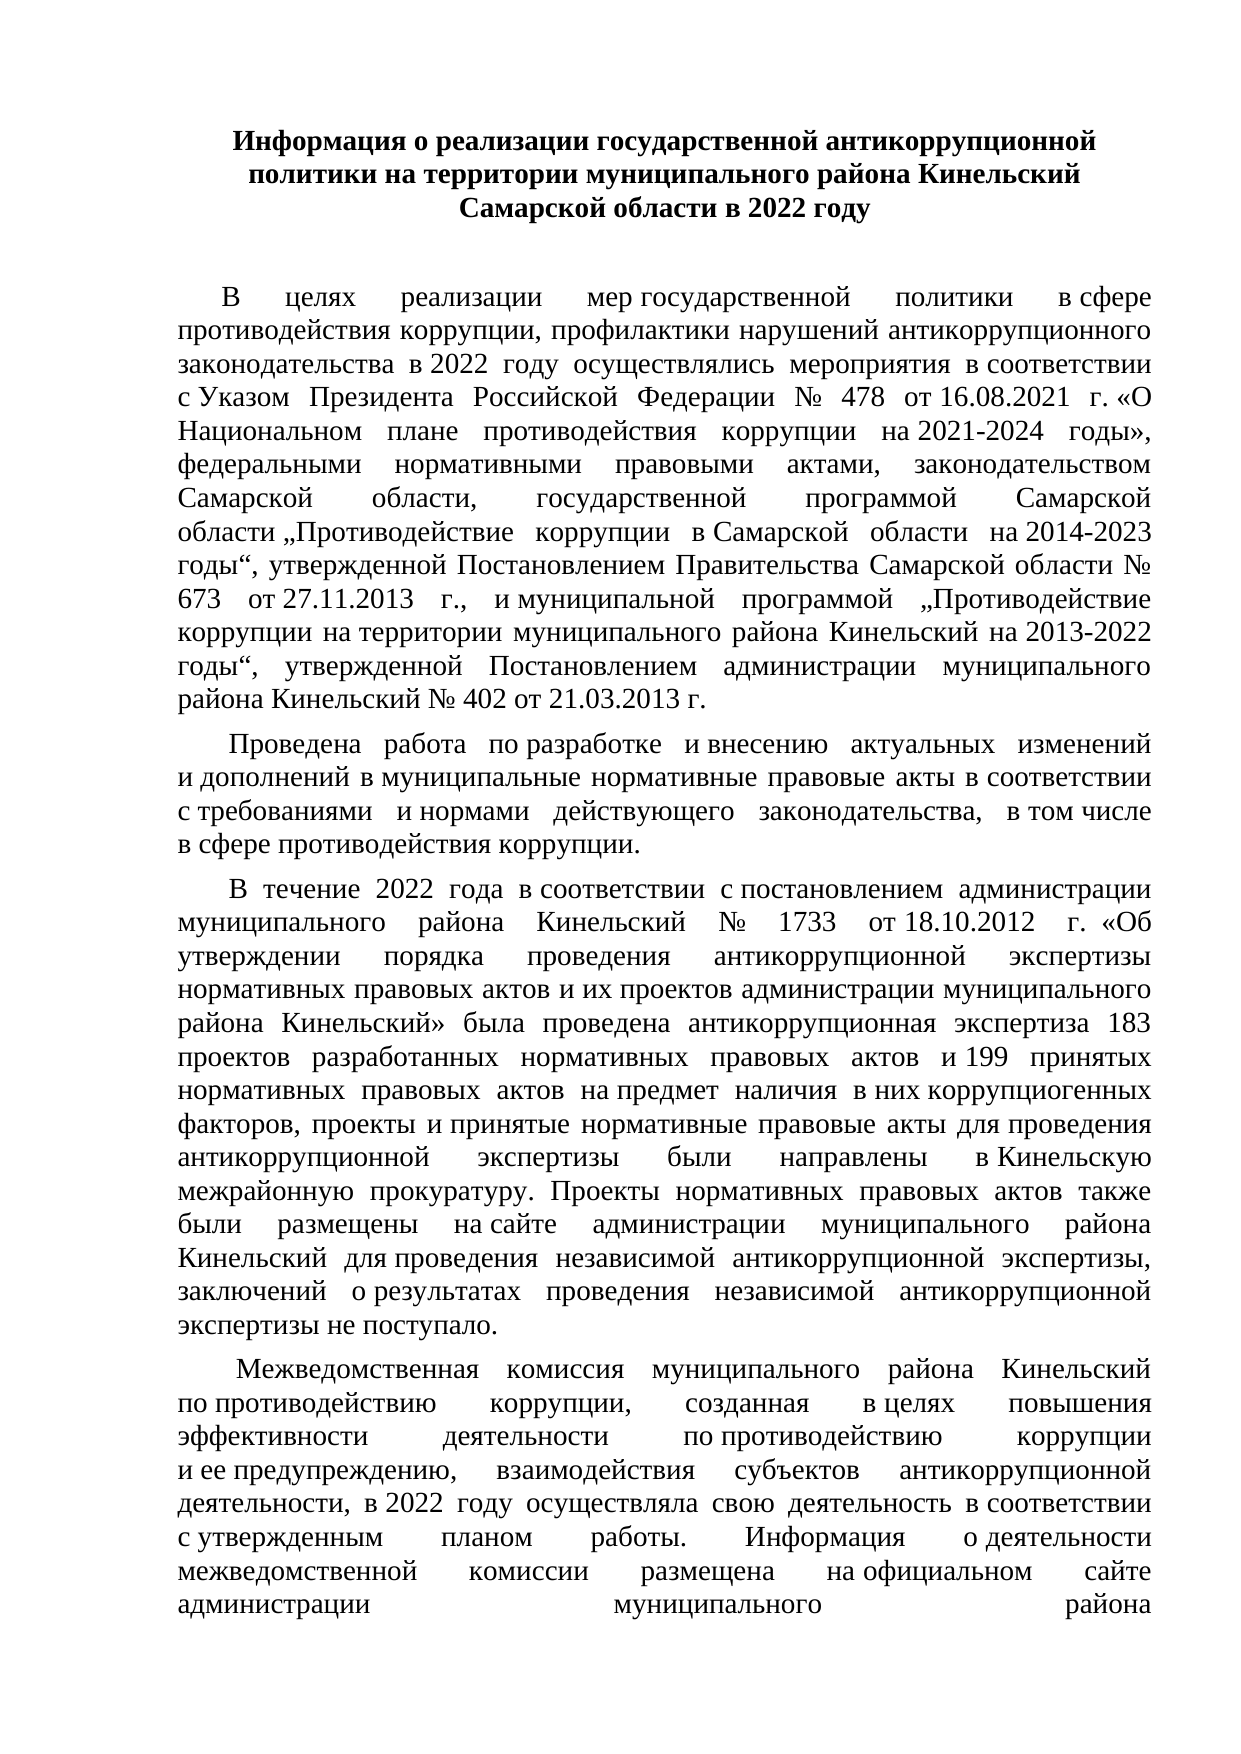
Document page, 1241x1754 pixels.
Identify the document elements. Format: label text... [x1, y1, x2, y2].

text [177, 1351, 1152, 1620]
text Информация о реализации государственной антикоррупционной политики на территории муниципального района Кинельский Самарской области в 2022 году [177, 123, 1152, 223]
text Проведена работа по разработке и внесению актуальных изменений и дополнений в муниципальные нормативные правовые акты в соответствии с требованиями и нормами действующего законодательства, в том числе в сфере противодействия коррупции. [177, 726, 1152, 860]
text В целях реализации мер государственной политики в сфере противодействия коррупции, профилактики нарушений антикоррупционного законодательства в 2022 году осуществлялись мероприятия в соответствии с Указом Президента Российской Федерации № 478 от 16.08.2021 г. «О Национальном плане противодействия коррупции на 2021-2024 годы», федеральными нормативными правовыми актами, законодательством Самарской области, государственной программой Самарской области „Противодействие коррупции в Самарской области на 2014-2023 годы“, утвержденной Постановлением Правительства Самарской области № 673 от 27.11.2013 г., и муниципальной программой „Противодействие коррупции на территории муниципального района Кинельский на 2013-2022 годы“, утвержденной Постановлением администрации муниципального района Кинельский № 402 от 21.03.2013 г. [177, 279, 1152, 715]
text В течение 2022 года в соответствии с постановлением администрации муниципального района Кинельский № 1733 от 18.10.2012 г. «Об утверждении порядка проведения антикоррупционной экспертизы нормативных правовых актов и их проектов администрации муниципального района Кинельский» была проведена антикоррупционная экспертиза 183 проектов разработанных нормативных правовых актов и 199 принятых нормативных правовых актов на предмет наличия в них коррупциогенных факторов, проекты и принятые нормативные правовые акты для проведения антикоррупционной экспертизы были направлены в Кинельскую межрайонную прокуратуру. Проекты нормативных правовых актов также были размещены на сайте администрации муниципального района Кинельский для проведения независимой антикоррупционной экспертизы, заключений о результатах проведения независимой антикоррупционной экспертизы не поступало. [177, 871, 1152, 1341]
